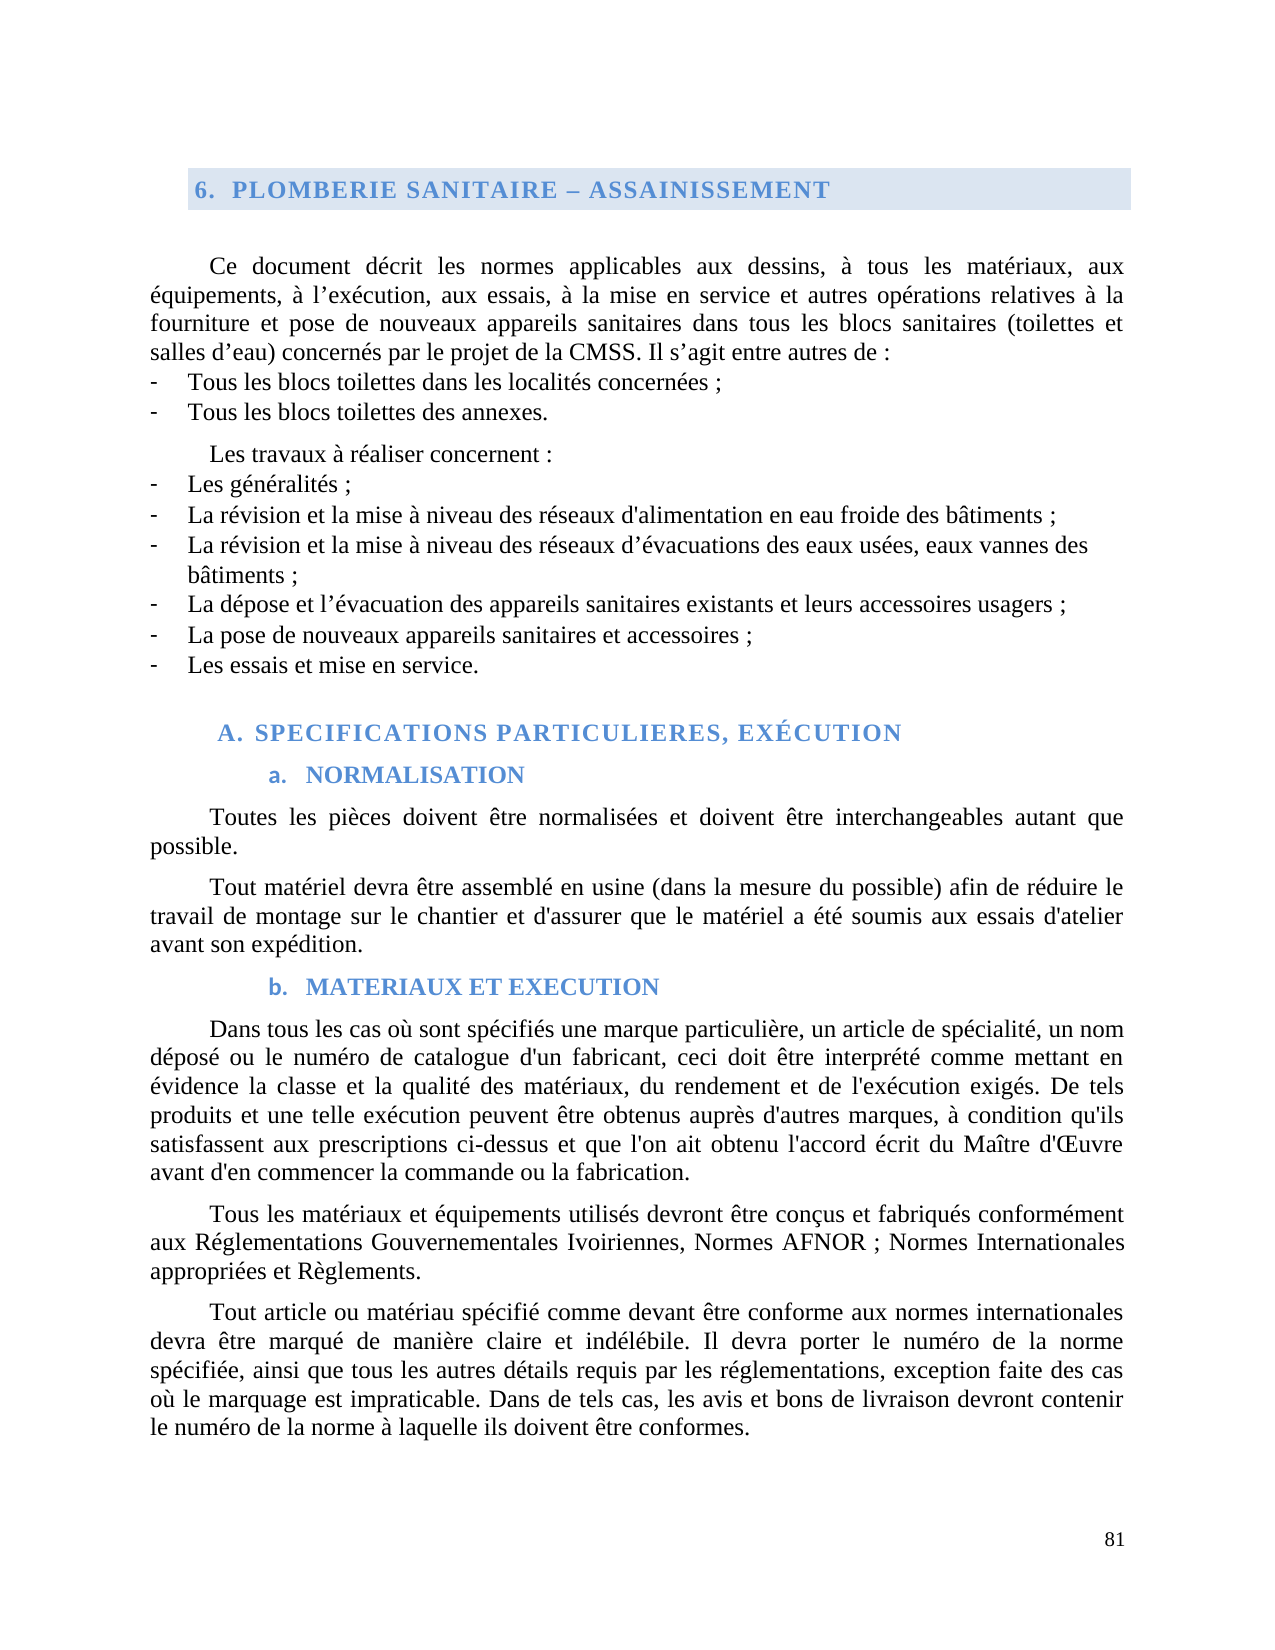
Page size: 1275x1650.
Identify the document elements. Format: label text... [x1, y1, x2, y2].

text Dans tous les cas où sont spécifiés une marque particulière, un article de spécialité, un nom déposé ou le numéro de catalogue d'un fabricant, ceci doit être interprété comme mettant en évidence la classe et la qualité des matériaux, du rendement et de l'exécution exigés. De tels produits et une telle exécution peuvent être obtenus auprès d'autres marques, à condition qu'ils satisfassent aux prescriptions ci-dessus et que l'on ait obtenu l'accord écrit du Maître d'Œuvre avant d'en commencer la commande ou la fabrication. [150, 1014, 1125, 1186]
text Toutes les pièces doivent être normalisées et doivent être interchangeables autant que possible. [150, 802, 1125, 859]
list La révision et la mise à niveau des réseaux d'alimentation en eau froide des bâtiments ; [150, 499, 1125, 529]
list Tous les blocs toilettes dans les localités concernées ; [150, 366, 1125, 397]
list PLOMBERIE SANITAIRE – ASSAINISSEMENT [194, 175, 1125, 203]
list La pose de nouveaux appareils sanitaires et accessoires ; [150, 619, 1125, 650]
list MATERIAUX ET EXECUTION [268, 971, 1125, 1001]
text Ce document décrit les normes applicables aux dessins, à tous les matériaux, aux équipements, à l’exécution, aux essais, à la mise en service et autres opérations relatives à la fourniture et pose de nouveaux appareils sanitaires dans tous les blocs sanitaires (toilettes et salles d’eau) concernés par le projet de la CMSS. Il s’agit entre autres de : [150, 251, 1125, 366]
list La révision et la mise à niveau des réseaux d’évacuations des eaux usées, eaux vannes des bâtiments ; [150, 529, 1125, 589]
text Tout article ou matériau spécifié comme devant être conforme aux normes internationales devra être marqué de manière claire et indélébile. Il devra porter le numéro de la norme spécifiée, ainsi que tous les autres détails requis par les réglementations, exception faite des cas où le marquage est impraticable. Dans de tels cas, les avis et bons de livraison devront contenir le numéro de la norme à laquelle ils doivent être conformes. [150, 1297, 1125, 1441]
text Tous les matériaux et équipements utilisés devront être conçus et fabriqués conformément aux Réglementations Gouvernementales Ivoiriennes, Normes AFNOR ; Normes Internationales appropriées et Règlements. [150, 1199, 1125, 1285]
text Les travaux à réaliser concernent : [150, 439, 1125, 468]
list NORMALISATION [268, 759, 1125, 789]
list Les généralités ; [150, 468, 1125, 499]
text Tout matériel devra être assemblé en usine (dans la mesure du possible) afin de réduire le travail de montage sur le chantier et d'assurer que le matériel a été soumis aux essais d'atelier avant son expédition. [150, 872, 1125, 958]
list La dépose et l’évacuation des appareils sanitaires existants et leurs accessoires usagers ; [150, 589, 1125, 619]
list SPECIFICATIONS PARTICULIERES, Exécution [217, 718, 1125, 746]
list Tous les blocs toilettes des annexes. [150, 397, 1125, 427]
list Les essais et mise en service. [150, 650, 1125, 680]
